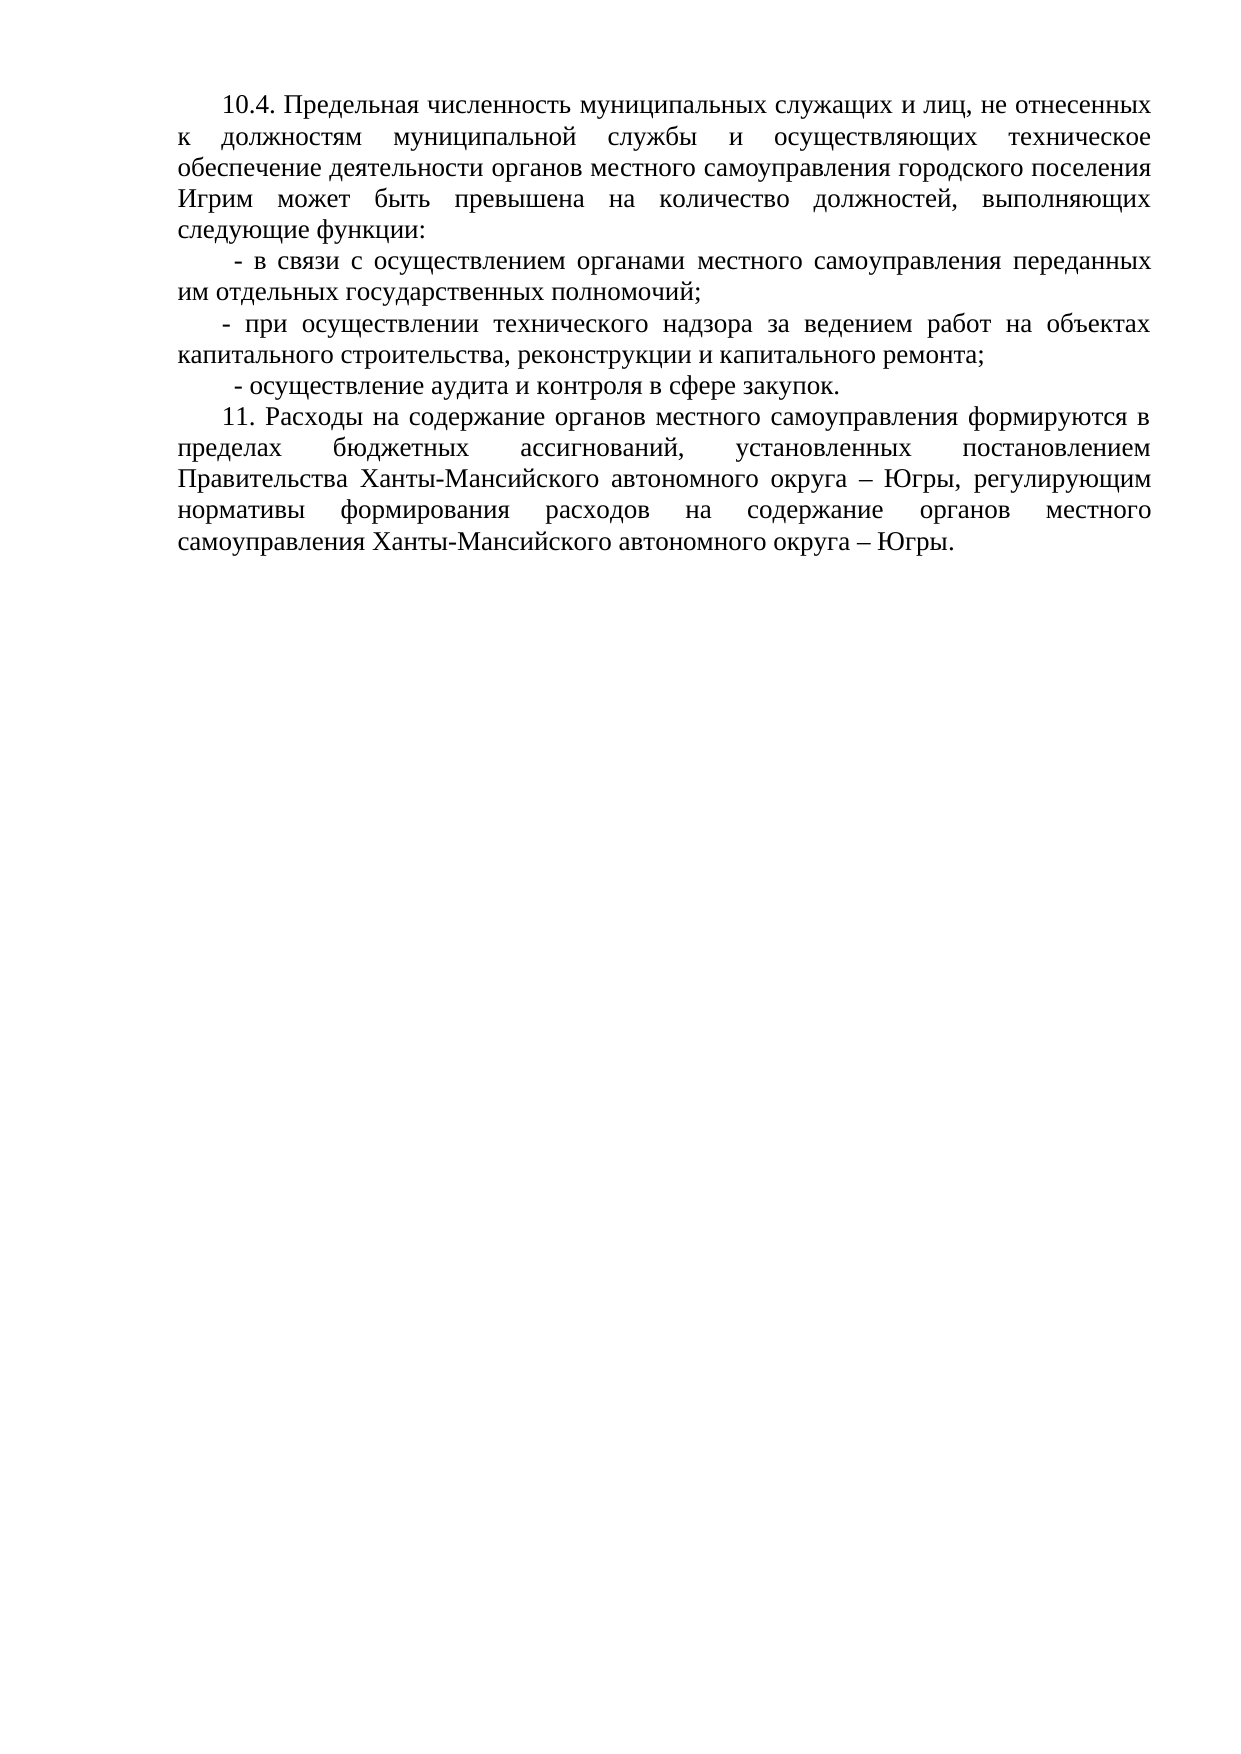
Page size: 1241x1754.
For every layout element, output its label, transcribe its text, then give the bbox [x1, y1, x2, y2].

text 10.4. Предельная численность муниципальных служащих и лиц, не отнесенных к должностям муниципальной службы и осуществляющих техническое обеспечение деятельности органов местного самоуправления городского поселения Игрим может быть превышена на количество должностей, выполняющих следующие функции: [177, 89, 1152, 244]
text - при осуществлении технического надзора за ведением работ на объектах капитального строительства, реконструкции и капитального ремонта; [177, 307, 1152, 369]
text 11. Расходы на содержание органов местного самоуправления формируются в пределах бюджетных ассигнований, установленных постановлением Правительства Ханты-Мансийского автономного округа – Югры, регулирующим нормативы формирования расходов на содержание органов местного самоуправления Ханты-Мансийского автономного округа – Югры. [177, 400, 1152, 556]
text - осуществление аудита и контроля в сфере закупок. [177, 369, 1152, 400]
text - в связи с осуществлением органами местного самоуправления переданных им отдельных государственных полномочий; [177, 244, 1152, 307]
